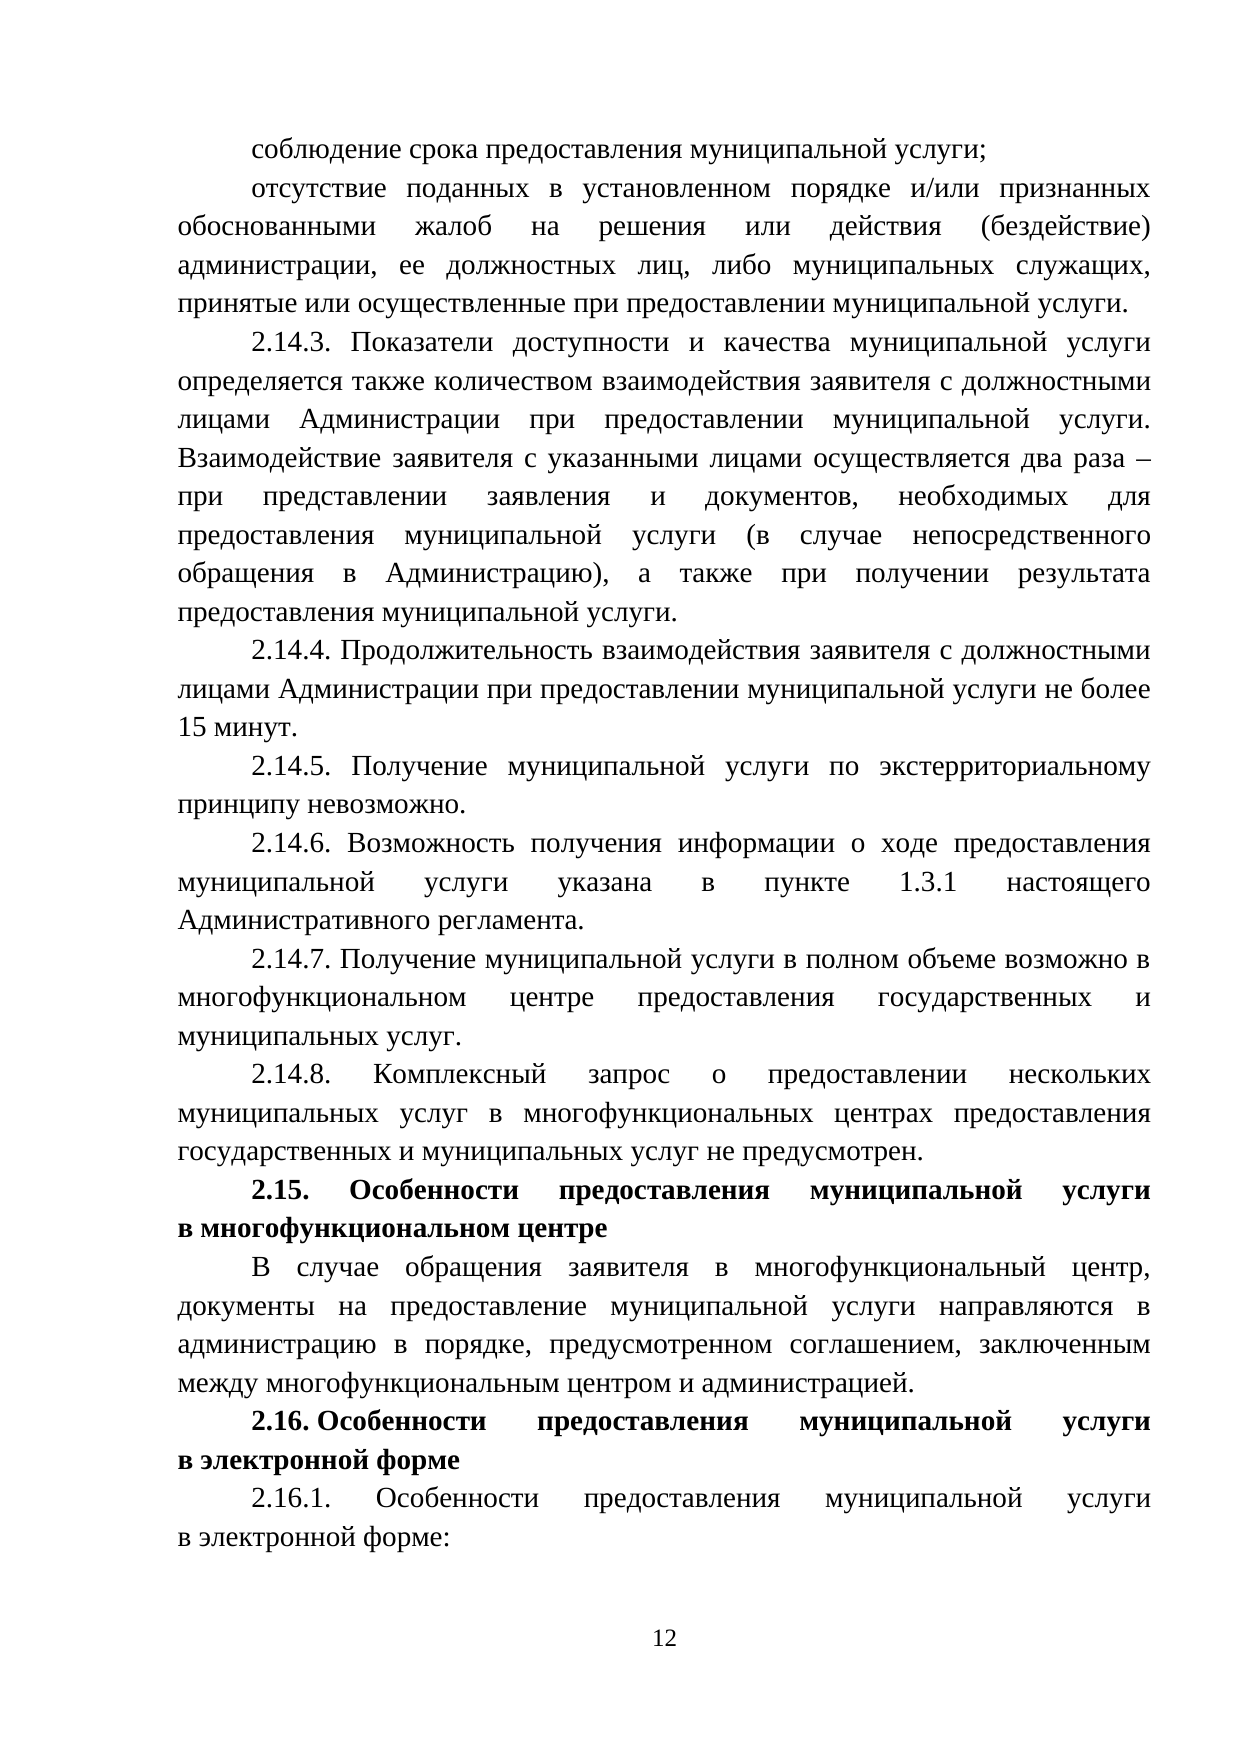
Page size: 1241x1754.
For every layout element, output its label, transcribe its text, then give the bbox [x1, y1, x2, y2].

text 2.14.3. Показатели доступности и качества муниципальной услуги определяется также количеством взаимодействия заявителя с должностными лицами Администрации при предоставлении муниципальной услуги. Взаимодействие заявителя с указанными лицами осуществляется два раза – при представлении заявления и документов, необходимых для предоставления муниципальной услуги (в случае непосредственного обращения в Администрацию), а также при получении результата предоставления муниципальной услуги. [177, 324, 1152, 627]
text 2.14.6. Возможность получения информации о ходе предоставления муниципальной услуги указана в пункте 1.3.1 настоящего Административного регламента. [177, 825, 1152, 936]
text 2.14.8. Комплексный запрос о предоставлении нескольких муниципальных услуг в многофункциональных центрах предоставления государственных и муниципальных услуг не предусмотрен. [177, 1056, 1152, 1167]
text 2.16.1. Особенности предоставления муниципальной услуги в электронной форме: [177, 1480, 1152, 1552]
text В случае обращения заявителя в многофункциональный центр, документы на предоставление муниципальной услуги направляются в администрацию в порядке, предусмотренном соглашением, заключенным между многофункциональным центром и администрацией. [177, 1249, 1152, 1398]
text 2.14.4. Продолжительность взаимодействия заявителя с должностными лицами Администрации при предоставлении муниципальной услуги не более 15 минут. [177, 632, 1152, 743]
text отсутствие поданных в установленном порядке и/или признанных обоснованными жалоб на решения или действия (бездействие) администрации, ее должностных лиц, либо муниципальных служащих, принятые или осуществленные при предоставлении муниципальной услуги. [177, 170, 1152, 319]
subtitle 2.16. Особенности предоставления муниципальной услуги в электронной форме [177, 1403, 1152, 1475]
text 2.14.7. Получение муниципальной услуги в полном объеме возможно в многофункциональном центре предоставления государственных и муниципальных услуг. [177, 941, 1152, 1051]
text соблюдение срока предоставления муниципальной услуги; [177, 131, 1152, 165]
subtitle 2.15. Особенности предоставления муниципальной услуги в многофункциональном центре [177, 1172, 1152, 1244]
text 2.14.5. Получение муниципальной услуги по экстерриториальному принципу невозможно. [177, 748, 1152, 820]
